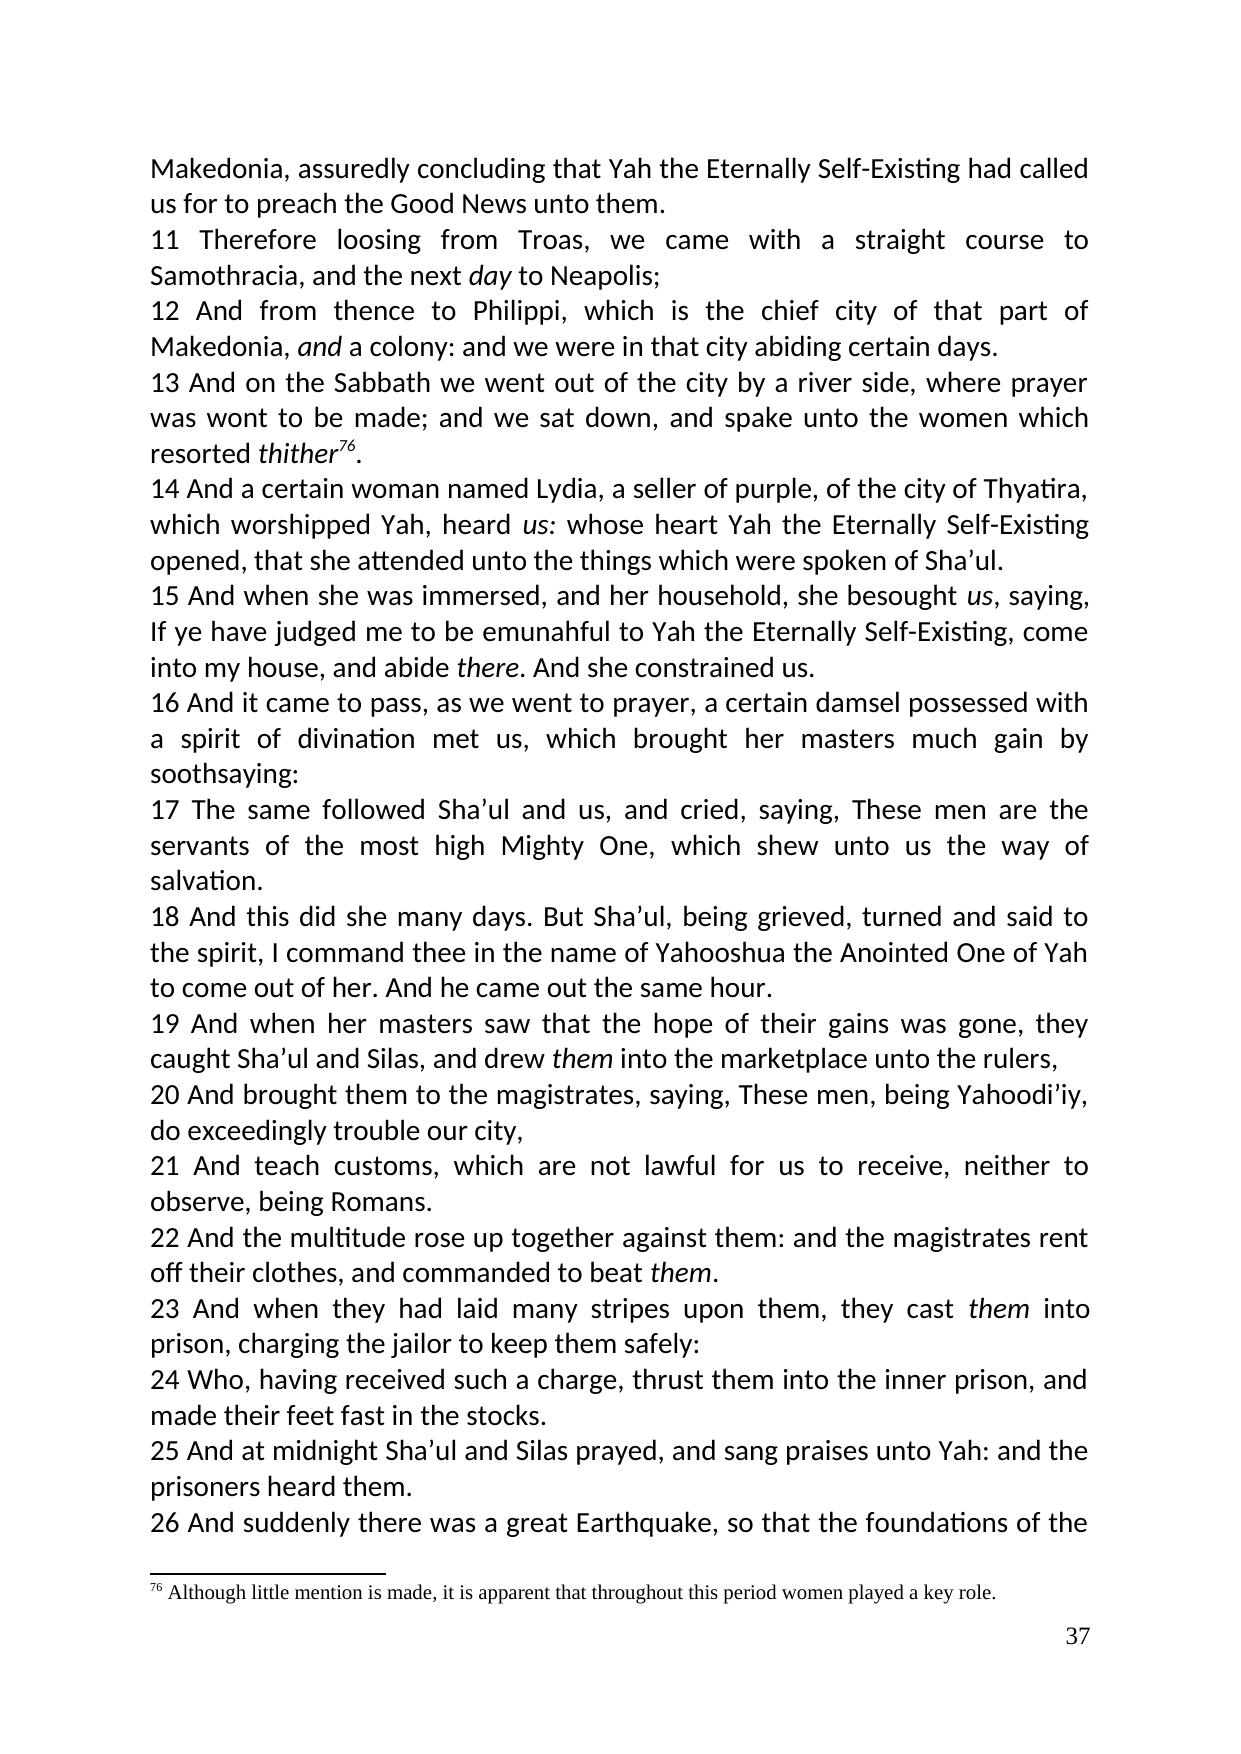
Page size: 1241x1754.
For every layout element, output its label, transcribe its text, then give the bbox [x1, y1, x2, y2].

text 15 And when she was immersed, and her household, she besought us, saying, If ye have judged me to be emunahful to Yah the Eternally Self-Existing, come into my house, and abide there. And she constrained us. [150, 577, 1090, 684]
text 21 And teach customs, which are not lawful for us to receive, neither to observe, being Romans. [150, 1147, 1090, 1219]
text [150, 150, 1090, 221]
text 14 And a certain woman named Lydia, a seller of purple, of the city of Thyatira, which worshipped Yah, heard us: whose heart Yah the Eternally Self-Existing opened, that she attended unto the things which were spoken of Sha’ul. [150, 471, 1090, 577]
text 16 And it came to pass, as we went to prayer, a certain damsel possessed with a spirit of divination met us, which brought her masters much gain by soothsaying: [150, 684, 1090, 791]
text 20 And brought them to the magistrates, saying, These men, being Yahoodi’iy, do exceedingly trouble our city, [150, 1076, 1090, 1147]
text 19 And when her masters saw that the hope of their gains was gone, they caught Sha’ul and Silas, and drew them into the marketplace unto the rulers, [150, 1005, 1090, 1076]
text 22 And the multitude rose up together against them: and the magistrates rent off their clothes, and commanded to beat them. [150, 1219, 1090, 1290]
text 12 And from thence to Philippi, which is the chief city of that part of Makedonia, and a colony: and we were in that city abiding certain days. [150, 292, 1090, 364]
text 25 And at midnight Sha’ul and Silas prayed, and sang praises unto Yah: and the prisoners heard them. [150, 1432, 1090, 1504]
text 13 And on the Sabbath we went out of the city by a river side, where prayer was wont to be made; and we sat down, and spake unto the women which resorted thither. [150, 364, 1090, 471]
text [150, 1504, 1090, 1539]
text 17 The same followed Sha’ul and us, and cried, saying, These men are the servants of the most high Mighty One, which shew unto us the way of salvation. [150, 791, 1090, 898]
text 23 And when they had laid many stripes upon them, they cast them into prison, charging the jailor to keep them safely: [150, 1290, 1090, 1361]
text 11 Therefore loosing from Troas, we came with a straight course to Samothracia, and the next day to Neapolis; [150, 221, 1090, 292]
text 18 And this did she many days. But Sha’ul, being grieved, turned and said to the spirit, I command thee in the name of Yahooshua the Anointed One of Yah to come out of her. And he came out the same hour. [150, 898, 1090, 1005]
text 24 Who, having received such a charge, thrust them into the inner prison, and made their feet fast in the stocks. [150, 1361, 1090, 1432]
